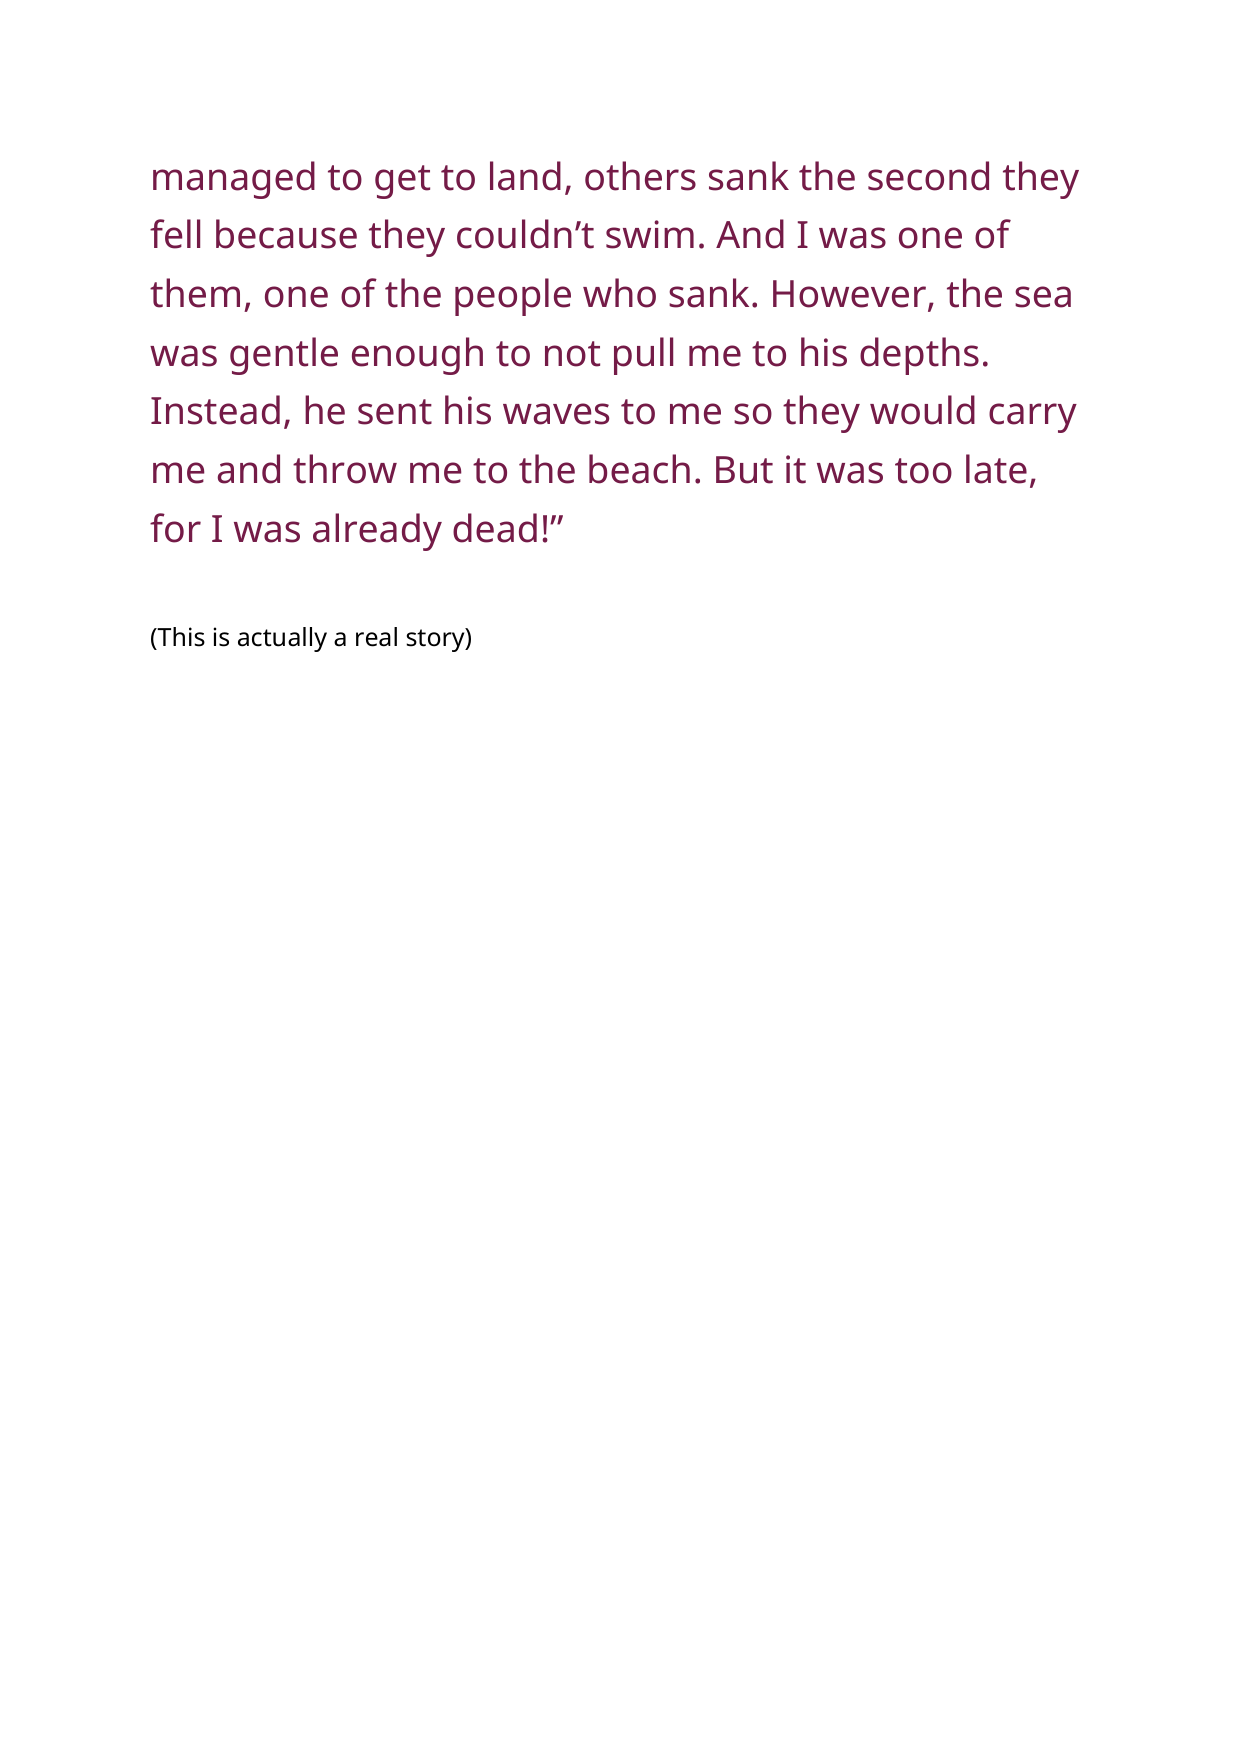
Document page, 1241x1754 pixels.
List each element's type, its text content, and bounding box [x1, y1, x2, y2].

text (This is actually a real story) [150, 619, 1090, 653]
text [150, 150, 1090, 553]
